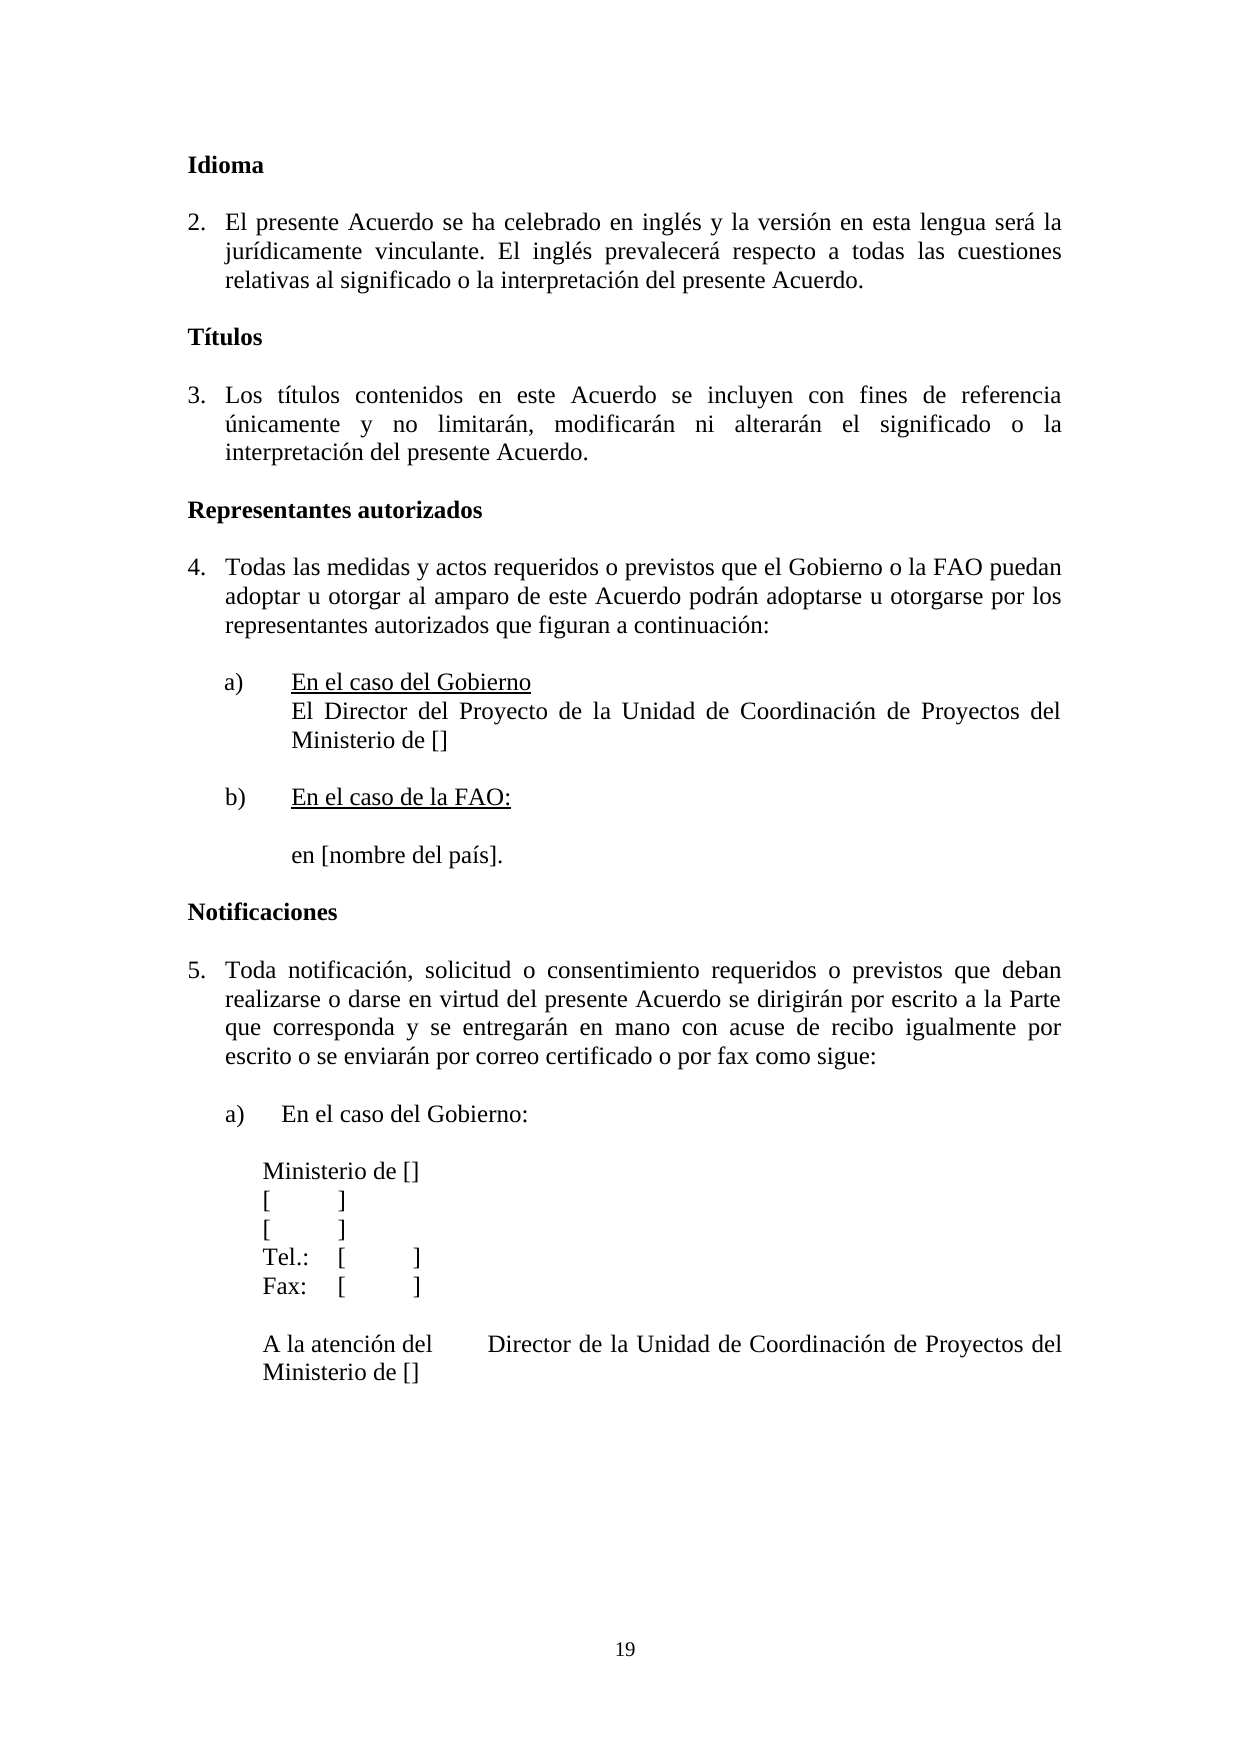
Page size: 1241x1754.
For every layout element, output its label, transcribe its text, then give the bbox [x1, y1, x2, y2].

text Ministerio de [] [225, 1156, 1062, 1185]
text Fax: [ ] [225, 1271, 1062, 1300]
text El Director del Proyecto de la Unidad de Coordinación de Proyectos del Ministerio de [] [291, 696, 1062, 754]
text Notificaciones [187, 897, 1062, 926]
text [ ] [225, 1185, 1062, 1214]
text Títulos [187, 322, 1062, 351]
text b) En el caso de la FAO: [225, 782, 1062, 811]
text Representantes autorizados [187, 495, 1062, 524]
list En el caso del Gobierno: [225, 1099, 1062, 1127]
text en [nombre del país]. [291, 840, 1062, 869]
text 3. Los títulos contenidos en este Acuerdo se incluyen con fines de referencia únicamente y no limitarán, modificarán ni alterarán el significado o la interpretación del presente Acuerdo. [187, 380, 1062, 466]
text Tel.: [ ] [225, 1242, 1062, 1271]
list En el caso del Gobierno [224, 667, 1062, 696]
text 4. Todas las medidas y actos requeridos o previstos que el Gobierno o la FAO puedan adoptar u otorgar al amparo de este Acuerdo podrán adoptarse u otorgarse por los representantes autorizados que figuran a continuación: [187, 552, 1062, 639]
text 2. El presente Acuerdo se ha celebrado en inglés y la versión en esta lengua será la jurídicamente vinculante. El inglés prevalecerá respecto a todas las cuestiones relativas al significado o la interpretación del presente Acuerdo. [187, 207, 1062, 294]
text 5. Toda notificación, solicitud o consentimiento requeridos o previstos que deban realizarse o darse en virtud del presente Acuerdo se dirigirán por escrito a la Parte que corresponda y se entregarán en mano con acuse de recibo igualmente por escrito o se enviarán por correo certificado o por fax como sigue: [187, 955, 1062, 1070]
text A la atención del Director de la Unidad de Coordinación de Proyectos del Ministerio de [] [225, 1329, 1062, 1386]
text [ ] [225, 1214, 1062, 1242]
text Idioma [187, 150, 1062, 179]
